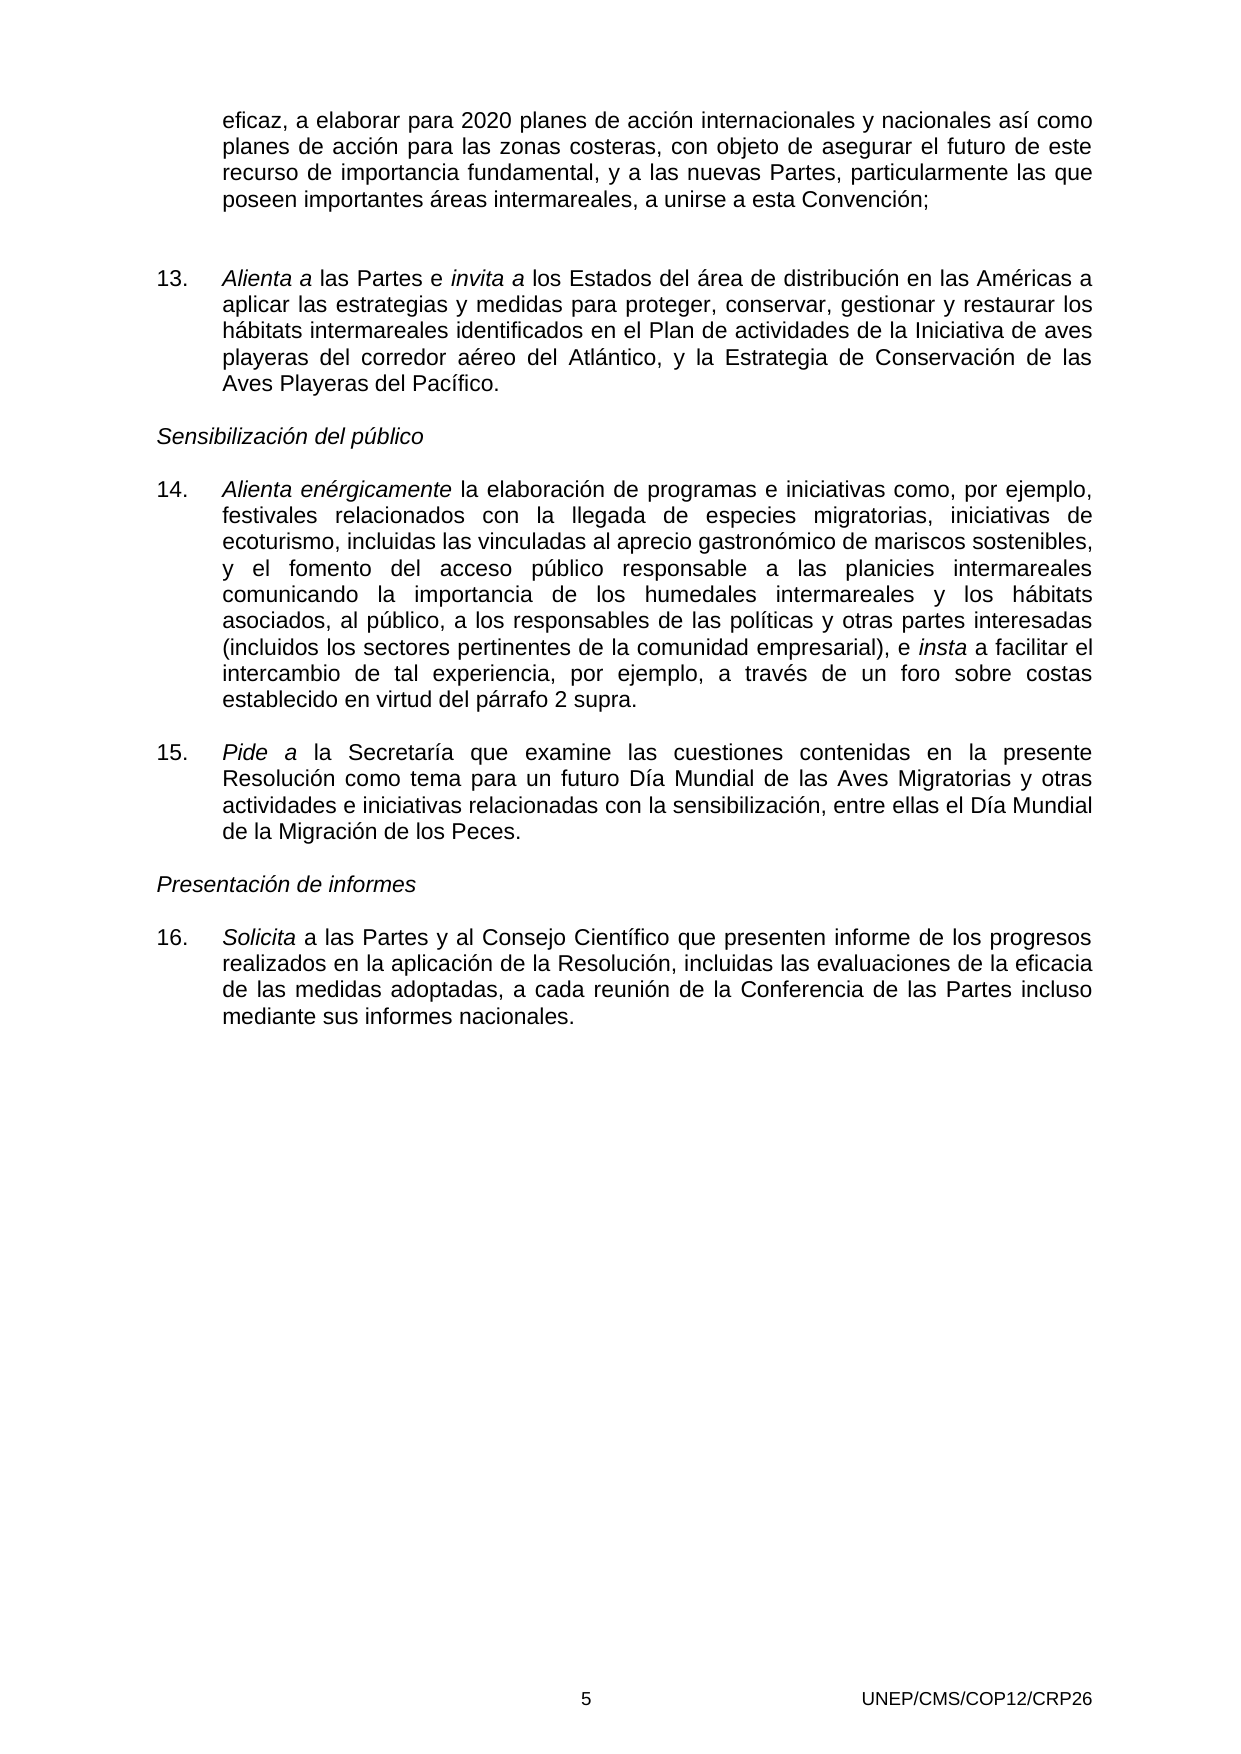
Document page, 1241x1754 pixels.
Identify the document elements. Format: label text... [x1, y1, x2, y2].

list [156, 107, 1093, 212]
list Pide a la Secretaría que examine las cuestiones contenidas en la presente Resolución como tema para un futuro Día Mundial de las Aves Migratorias y otras actividades e iniciativas relacionadas con la sensibilización, entre ellas el Día Mundial de la Migración de los Peces. [156, 737, 1093, 844]
text Presentación de informes [156, 869, 1093, 897]
list Alienta enérgicamente la elaboración de programas e iniciativas como, por ejemplo, festivales relacionados con la llegada de especies migratorias, iniciativas de ecoturismo, incluidas las vinculadas al aprecio gastronómico de mariscos sostenibles, y el fomento del acceso público responsable a las planicies intermareales comunicando la importancia de los humedales intermareales y los hábitats asociados, al público, a los responsables de las políticas y otras partes interesadas (incluidos los sectores pertinentes de la comunidad empresarial), e insta a facilitar el intercambio de tal experiencia, por ejemplo, a través de un foro sobre costas establecido en virtud del párrafo 2 supra. [156, 474, 1093, 713]
list Alienta a las Partes e invita a los Estados del área de distribución en las Américas a aplicar las estrategias y medidas para proteger, conservar, gestionar y restaurar los hábitats intermareales identificados en el Plan de actividades de la Iniciativa de aves playeras del corredor aéreo del Atlántico, y la Estrategia de Conservación de las Aves Playeras del Pacífico. [156, 263, 1093, 396]
list Solicita a las Partes y al Consejo Científico que presenten informe de los progresos realizados en la aplicación de la Resolución, incluidas las evaluaciones de la eficacia de las medidas adoptadas, a cada reunión de la Conferencia de las Partes incluso mediante sus informes nacionales. [156, 922, 1093, 1029]
text Sensibilización del público [156, 421, 1093, 449]
